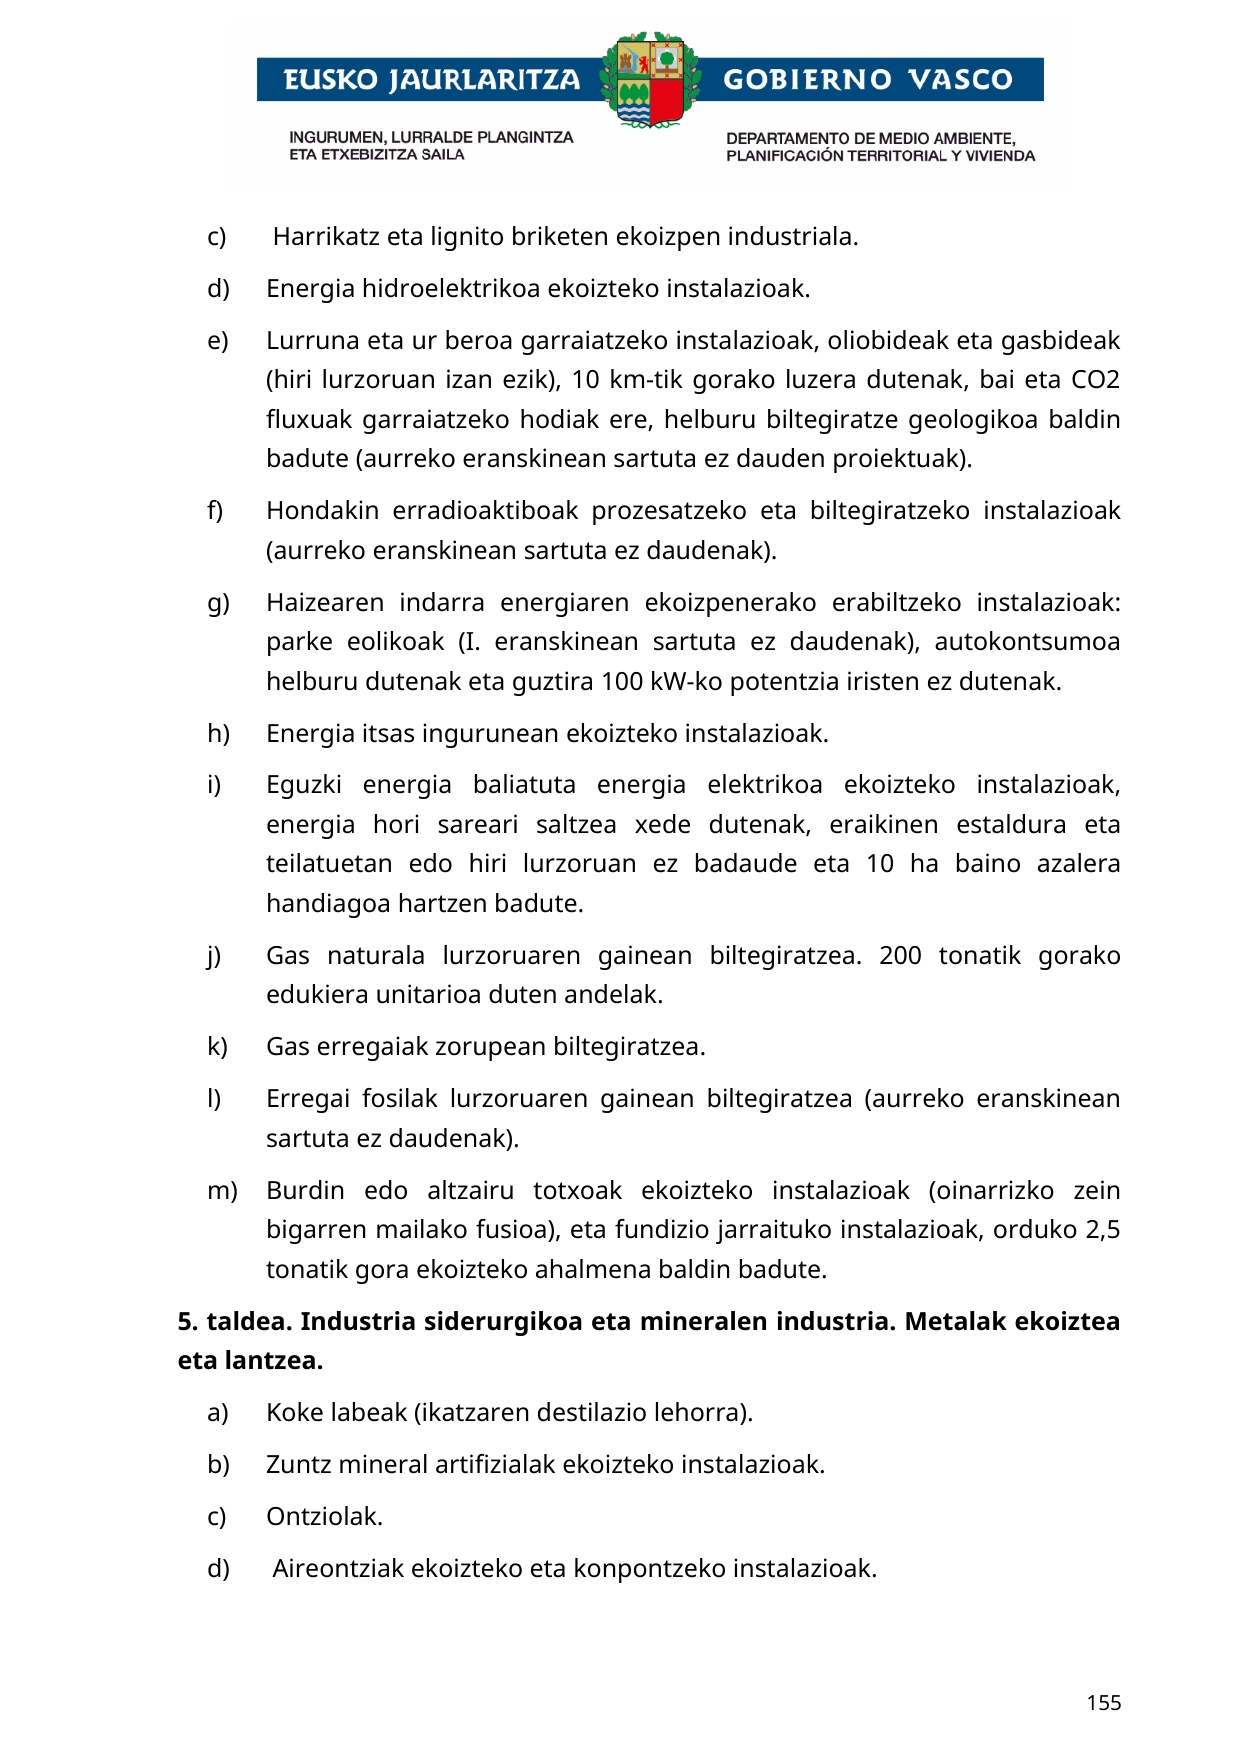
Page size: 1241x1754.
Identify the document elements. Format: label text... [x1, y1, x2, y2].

list Hondakin erradioaktiboak prozesatzeko eta biltegiratzeko instalazioak (aurreko eranskinean sartuta ez daudenak). [207, 493, 1122, 566]
list Erregai fosilak lurzoruaren gainean biltegiratzea (aurreko eranskinean sartuta ez daudenak). [207, 1081, 1122, 1154]
picture [230, 20, 1069, 189]
list Zuntz mineral artifizialak ekoizteko instalazioak. [207, 1447, 1122, 1481]
list Energia itsas ingurunean ekoizteko instalazioak. [207, 715, 1122, 749]
list Aireontziak ekoizteko eta konpontzeko instalazioak. [207, 1551, 1122, 1585]
list Ontziolak. [207, 1499, 1122, 1533]
list Energia hidroelektrikoa ekoizteko instalazioak. [207, 270, 1122, 304]
list Gas erregaiak zorupean biltegiratzea. [207, 1029, 1122, 1063]
list Haizearen indarra energiaren ekoizpenerako erabiltzeko instalazioak: parke eolikoak (I. eranskinean sartuta ez daudenak), autokontsumoa helburu dutenak eta guztira 100 kW-ko potentzia iristen ez dutenak. [207, 584, 1122, 697]
list Harrikatz eta lignito briketen ekoizpen industriala. [207, 218, 1122, 252]
list Gas naturala lurzoruaren gainean biltegiratzea. 200 tonatik gorako edukiera unitarioa duten andelak. [207, 938, 1122, 1011]
list Eguzki energia baliatuta energia elektrikoa ekoizteko instalazioak, energia hori sareari saltzea xede dutenak, eraikinen estaldura eta teilatuetan edo hiri lurzoruan ez badaude eta 10 ha baino azalera handiagoa hartzen badute. [207, 767, 1122, 920]
list Koke labeak (ikatzaren destilazio lehorra). [207, 1395, 1122, 1429]
text 5. taldea. Industria siderurgikoa eta mineralen industria. Metalak ekoiztea eta lantzea. [177, 1303, 1122, 1377]
list Lurruna eta ur beroa garraiatzeko instalazioak, oliobideak eta gasbideak (hiri lurzoruan izan ezik), 10 km-tik gorako luzera dutenak, bai eta CO2 fluxuak garraiatzeko hodiak ere, helburu biltegiratze geologikoa baldin badute (aurreko eranskinean sartuta ez dauden proiektuak). [207, 322, 1122, 475]
list Burdin edo altzairu totxoak ekoizteko instalazioak (oinarrizko zein bigarren mailako fusioa), eta fundizio jarraituko instalazioak, orduko 2,5 tonatik gora ekoizteko ahalmena baldin badute. [207, 1172, 1122, 1286]
